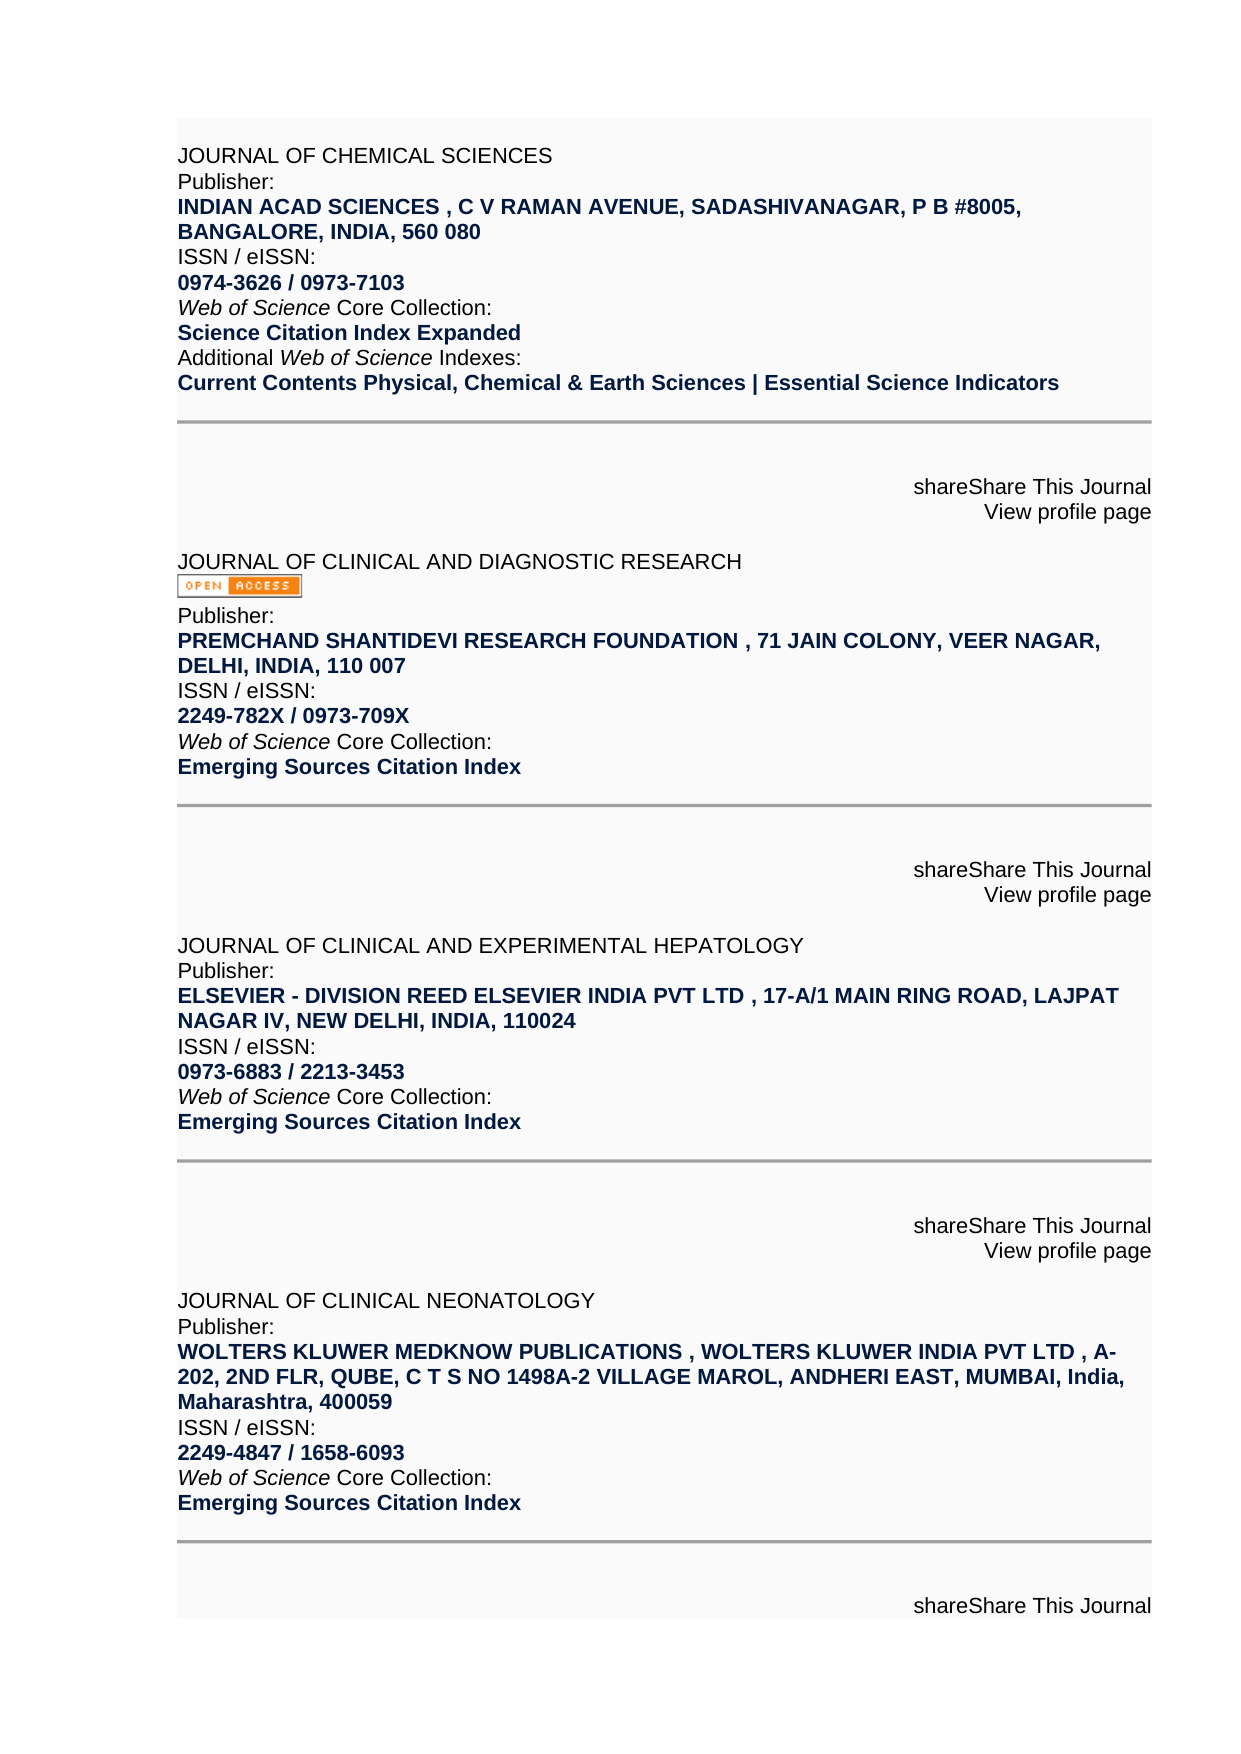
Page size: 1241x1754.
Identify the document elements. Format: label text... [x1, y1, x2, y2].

text ISSN / eISSN: [177, 244, 1152, 269]
text Web of Science Core Collection: [177, 294, 1152, 320]
text View profile page [177, 882, 1152, 908]
text shareShare This Journal [177, 474, 1152, 499]
text ELSEVIER - DIVISION REED ELSEVIER INDIA PVT LTD , 17-A/1 MAIN RING ROAD, LAJPAT NAGAR IV, NEW DELHI, INDIA, 110024 [177, 983, 1152, 1034]
text Science Citation Index Expanded [177, 320, 1152, 345]
text Publisher: [177, 1313, 1152, 1339]
text Publisher: [177, 602, 1152, 628]
text Publisher: [177, 168, 1152, 194]
text Additional Web of Science Indexes: [177, 345, 1152, 370]
text shareShare This Journal [177, 1213, 1152, 1238]
text Web of Science Core Collection: [177, 728, 1152, 754]
text PREMCHAND SHANTIDEVI RESEARCH FOUNDATION , 71 JAIN COLONY, VEER NAGAR, DELHI, INDIA, 110 007 [177, 628, 1152, 678]
text ISSN / eISSN: [177, 1034, 1152, 1059]
text JOURNAL OF CLINICAL AND EXPERIMENTAL HEPATOLOGY [177, 933, 1152, 958]
text View profile page [177, 1238, 1152, 1263]
text ISSN / eISSN: [177, 1414, 1152, 1439]
text WOLTERS KLUWER MEDKNOW PUBLICATIONS , WOLTERS KLUWER INDIA PVT LTD , A-202, 2ND FLR, QUBE, C T S NO 1498A-2 VILLAGE MAROL, ANDHERI EAST, MUMBAI, India, Maharashtra, 400059 [177, 1339, 1152, 1414]
text 2249-4847 / 1658-6093 [177, 1439, 1152, 1465]
text shareShare This Journal [177, 1593, 1152, 1619]
text INDIAN ACAD SCIENCES , C V RAMAN AVENUE, SADASHIVANAGAR, P B #8005, BANGALORE, INDIA, 560 080 [177, 194, 1152, 244]
text 0974-3626 / 0973-7103 [177, 269, 1152, 294]
text ISSN / eISSN: [177, 678, 1152, 703]
text 0973-6883 / 2213-3453 [177, 1059, 1152, 1084]
text JOURNAL OF CLINICAL NEONATOLOGY [177, 1288, 1152, 1313]
text JOURNAL OF CLINICAL AND DIAGNOSTIC RESEARCH [177, 549, 1152, 574]
text Web of Science Core Collection: [177, 1465, 1152, 1490]
text Web of Science Core Collection: [177, 1084, 1152, 1109]
text View profile page [177, 499, 1152, 524]
text 2249-782X / 0973-709X [177, 703, 1152, 728]
picture [177, 574, 303, 598]
text Publisher: [177, 958, 1152, 983]
text Emerging Sources Citation Index [177, 1490, 1152, 1515]
text Emerging Sources Citation Index [177, 754, 1152, 779]
text Current Contents Physical, Chemical & Earth Sciences | Essential Science Indicators [177, 370, 1152, 395]
text Emerging Sources Citation Index [177, 1109, 1152, 1134]
text shareShare This Journal [177, 857, 1152, 882]
text JOURNAL OF CHEMICAL SCIENCES [177, 143, 1152, 168]
